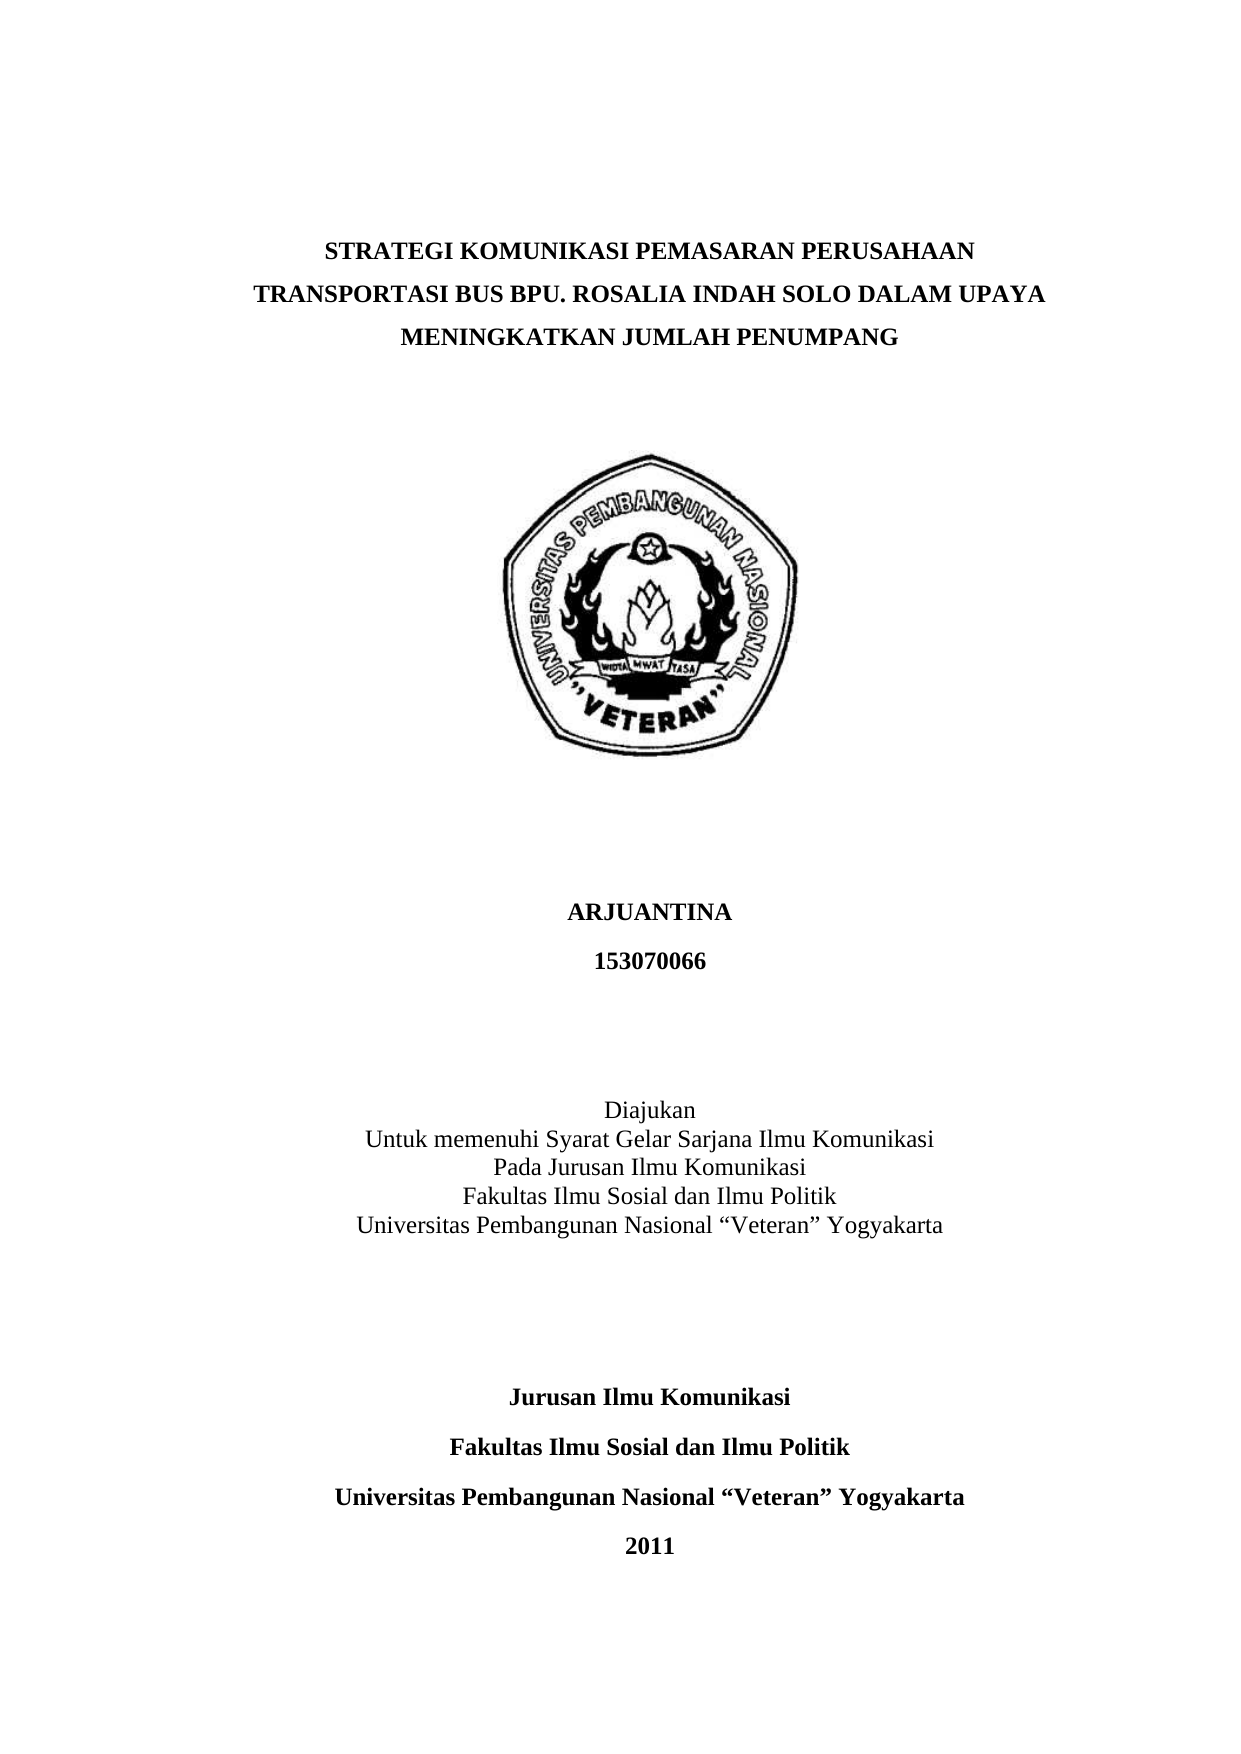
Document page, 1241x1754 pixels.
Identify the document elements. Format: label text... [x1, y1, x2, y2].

text 2011 [236, 1531, 1063, 1560]
text Universitas Pembangunan Nasional “Veteran” Yogyakarta [236, 1210, 1063, 1239]
text Untuk memenuhi Syarat Gelar Sarjana Ilmu Komunikasi [236, 1124, 1063, 1152]
text Fakultas Ilmu Sosial dan Ilmu Politik [236, 1181, 1063, 1210]
text Jurusan Ilmu Komunikasi [236, 1382, 1063, 1411]
text Diajukan [236, 1095, 1063, 1124]
picture [497, 450, 803, 763]
text Fakultas Ilmu Sosial dan Ilmu Politik [236, 1432, 1063, 1461]
text 153070066 [236, 946, 1063, 975]
text ARJUANTINA [236, 897, 1063, 925]
text STRATEGI KOMUNIKASI PEMASARAN PERUSAHAAN TRANSPORTASI BUS BPU. ROSALIA INDAH SOLO DALAM UPAYA MENINGKATKAN JUMLAH PENUMPANG [236, 236, 1063, 351]
text Universitas Pembangunan Nasional “Veteran” Yogyakarta [236, 1482, 1063, 1510]
text Pada Jurusan Ilmu Komunikasi [236, 1152, 1063, 1181]
